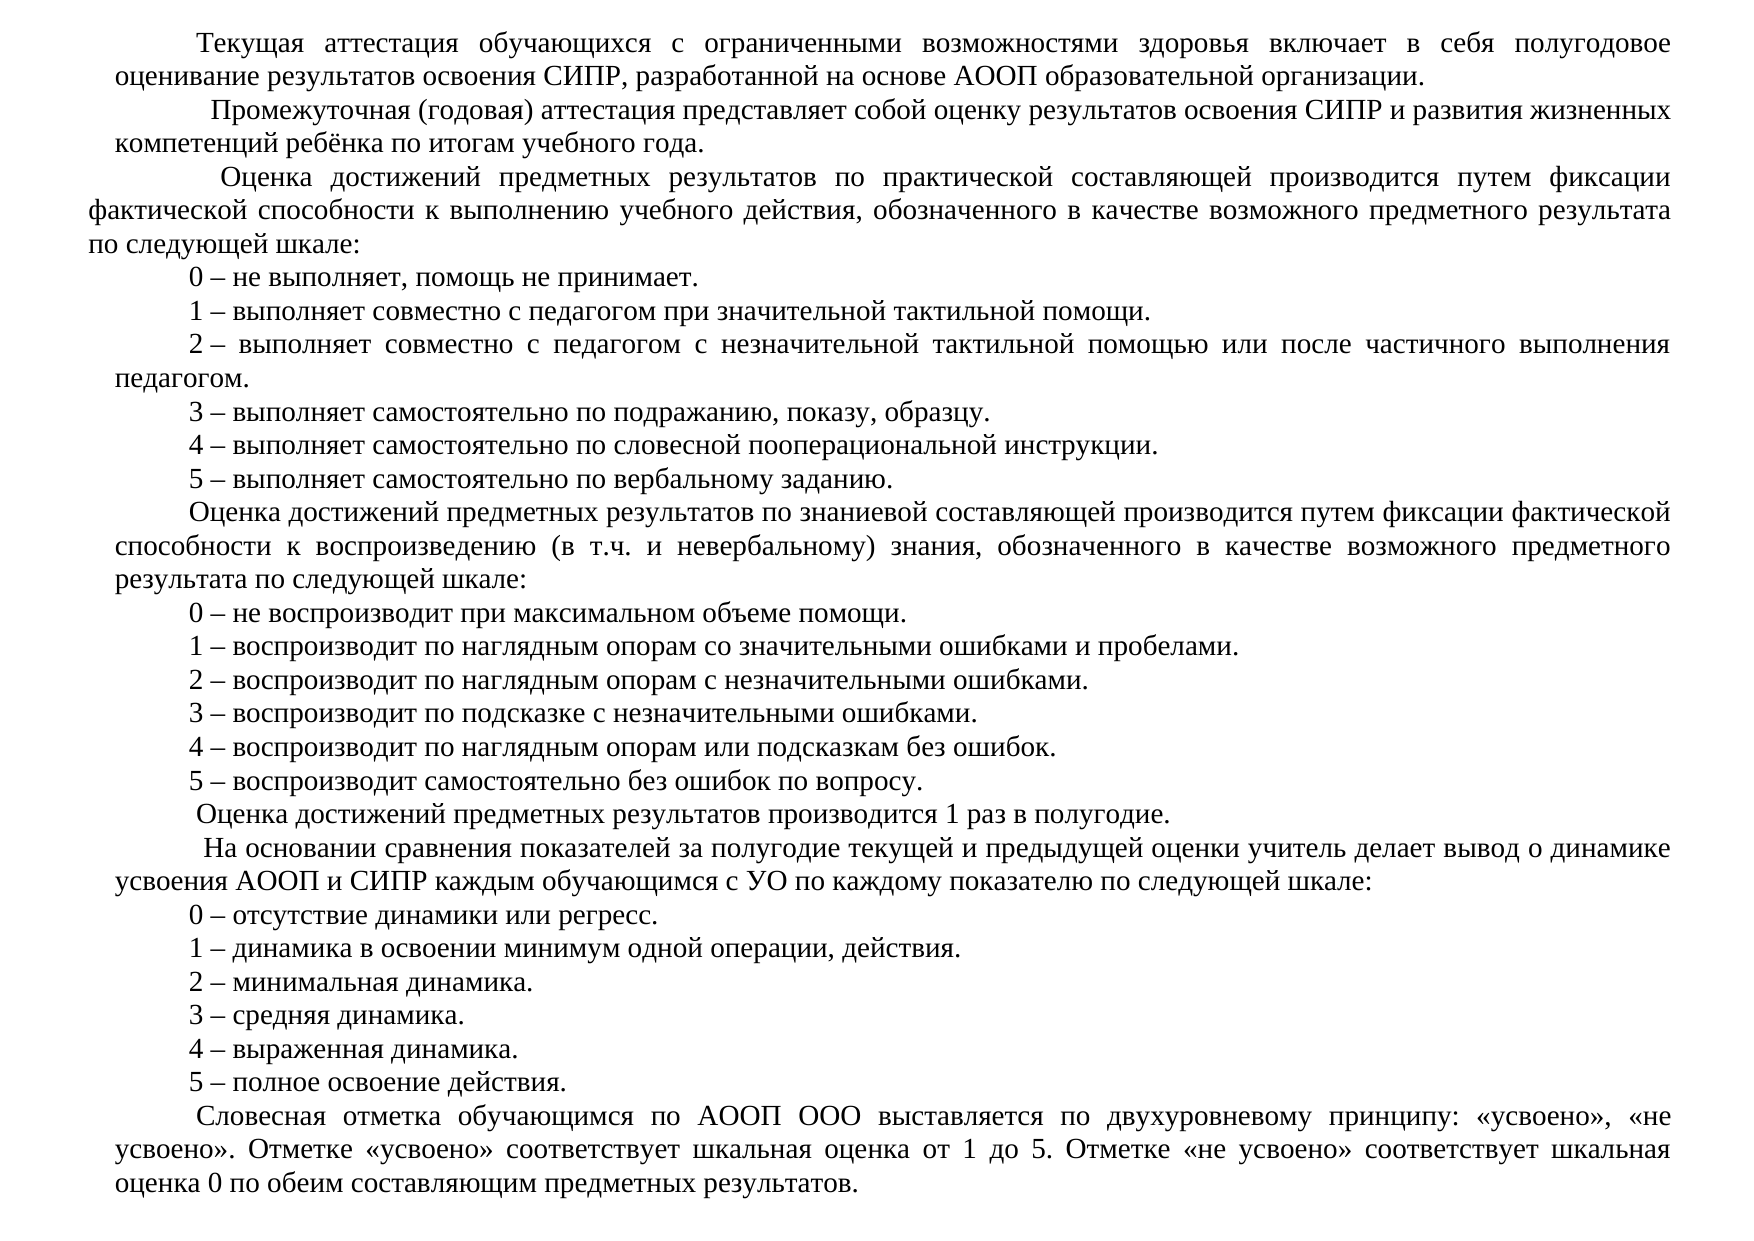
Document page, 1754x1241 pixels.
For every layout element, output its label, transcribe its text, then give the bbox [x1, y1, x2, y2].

text 5 – выполняет самостоятельно по вербальному заданию. [114, 461, 1672, 494]
text 3 – средняя динамика. [114, 997, 1672, 1031]
text Текущая аттестация обучающихся с ограниченными возможностями здоровья включает в себя полугодовое оценивание результатов освоения СИПР, разработанной на основе АООП образовательной организации. [114, 25, 1672, 92]
text Промежуточная (годовая) аттестация представляет собой оценку результатов освоения СИПР и развития жизненных компетенций ребёнка по итогам учебного года. [114, 92, 1672, 159]
text 0 – не выполняет, помощь не принимает. [114, 259, 1672, 293]
text Словесная отметка обучающимся по АООП ООО выставляется по двухуровневому принципу: «усвоено», «не усвоено». Отметке «усвоено» соответствует шкальная оценка от 1 до 5. Отметке «не усвоено» соответствует шкальная оценка 0 по обеим составляющим предметных результатов. [114, 1098, 1672, 1199]
text 2 – воспроизводит по наглядным опорам с незначительными ошибками. [114, 662, 1672, 696]
text 0 – отсутствие динамики или регресс. [114, 897, 1672, 930]
text 4 – воспроизводит по наглядным опорам или подсказкам без ошибок. [114, 729, 1672, 763]
text 4 – выраженная динамика. [114, 1031, 1672, 1064]
text 1 – воспроизводит по наглядным опорам со значительными ошибками и пробелами. [114, 628, 1672, 662]
text На основании сравнения показателей за полугодие текущей и предыдущей оценки учитель делает вывод о динамике усвоения АООП и СИПР каждым обучающимся с УО по каждому показателю по следующей шкале: [114, 830, 1672, 897]
text 0 – не воспроизводит при максимальном объеме помощи. [114, 595, 1672, 628]
text 1 – выполняет совместно с педагогом при значительной тактильной помощи. [114, 293, 1672, 327]
text Оценка достижений предметных результатов производится 1 раз в полугодие. [114, 796, 1672, 830]
text 5 – воспроизводит самостоятельно без ошибок по вопросу. [114, 763, 1672, 796]
text 2 – выполняет совместно с педагогом с незначительной тактильной помощью или после частичного выполнения педагогом. [114, 327, 1672, 394]
text 3 – выполняет самостоятельно по подражанию, показу, образцу. [114, 394, 1672, 427]
text 1 – динамика в освоении минимум одной операции, действия. [114, 930, 1672, 964]
text Оценка достижений предметных результатов по практической составляющей производится путем фиксации фактической способности к выполнению учебного действия, обозначенного в качестве возможного предметного результата по следующей шкале: [88, 159, 1672, 259]
text 2 – минимальная динамика. [114, 964, 1672, 997]
text Оценка достижений предметных результатов по знаниевой составляющей производится путем фиксации фактической способности к воспроизведению (в т.ч. и невербальному) знания, обозначенного в качестве возможного предметного результата по следующей шкале: [114, 494, 1672, 595]
text 4 – выполняет самостоятельно по словесной пооперациональной инструкции. [114, 427, 1672, 461]
text 3 – воспроизводит по подсказке с незначительными ошибками. [114, 696, 1672, 729]
text 5 – полное освоение действия. [114, 1064, 1672, 1098]
